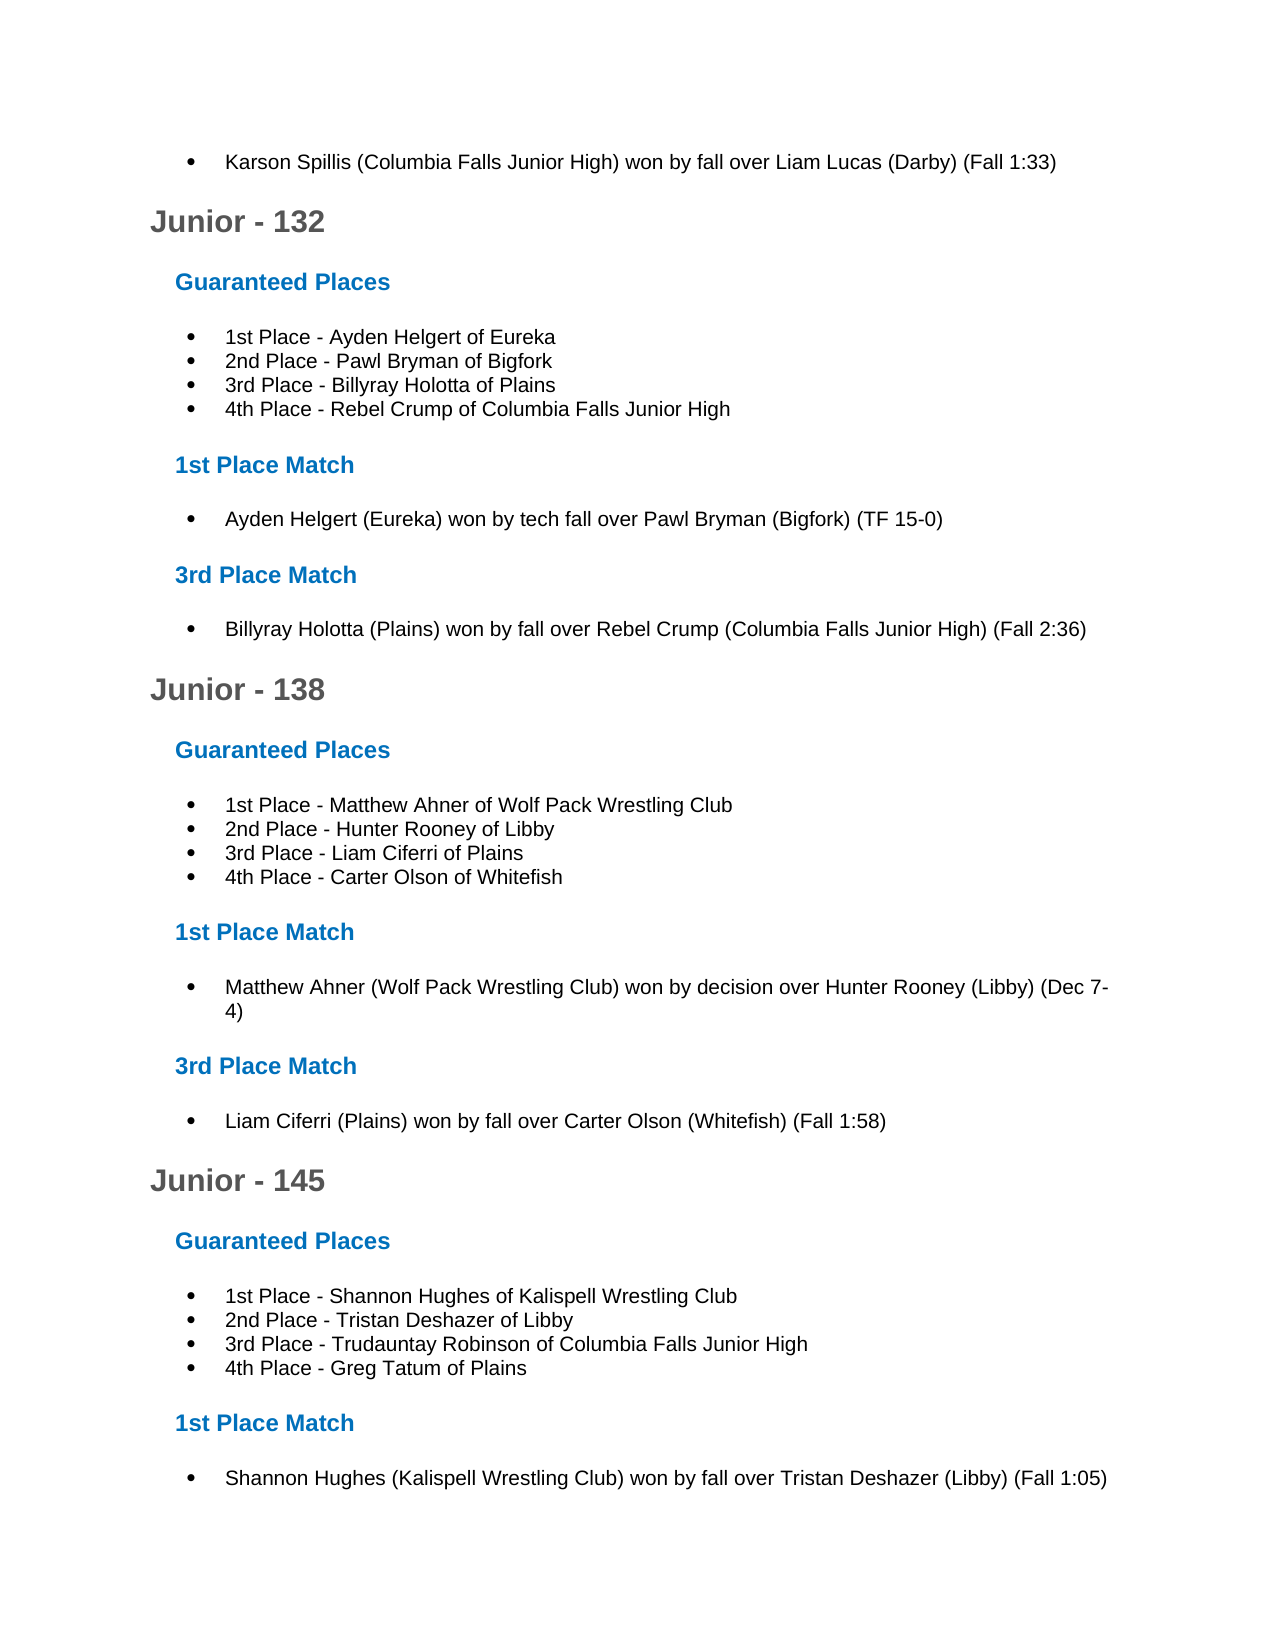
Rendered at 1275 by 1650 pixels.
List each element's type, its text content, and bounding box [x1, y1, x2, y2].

text Guaranteed Places [175, 736, 1125, 763]
list 3rd Place - Liam Ciferri of Plains [187, 841, 1125, 864]
text 1st Place Match [175, 918, 1125, 945]
text 3rd Place Match [175, 1052, 1125, 1079]
text Guaranteed Places [175, 1227, 1125, 1254]
list 3rd Place - Trudauntay Robinson of Columbia Falls Junior High [187, 1332, 1125, 1356]
list Liam Ciferri (Plains) won by fall over Carter Olson (Whitefish) (Fall 1:58) [187, 1108, 1125, 1133]
list Shannon Hughes (Kalispell Wrestling Club) won by fall over Tristan Deshazer (Libby) (Fall 1:05) [187, 1466, 1125, 1490]
text Junior - 145 [150, 1162, 1125, 1198]
text Junior - 132 [150, 203, 1125, 239]
list Billyray Holotta (Plains) won by fall over Rebel Crump (Columbia Falls Junior High) (Fall 2:36) [187, 617, 1125, 641]
list 2nd Place - Hunter Rooney of Libby [187, 816, 1125, 841]
list 2nd Place - Tristan Deshazer of Libby [187, 1308, 1125, 1332]
list Karson Spillis (Columbia Falls Junior High) won by fall over Liam Lucas (Darby) (Fall 1:33) [187, 150, 1125, 174]
list 4th Place - Carter Olson of Whitefish [187, 864, 1125, 889]
list 4th Place - Rebel Crump of Columbia Falls Junior High [187, 397, 1125, 421]
text Guaranteed Places [175, 268, 1125, 296]
list 2nd Place - Pawl Bryman of Bigfork [187, 349, 1125, 373]
list 1st Place - Ayden Helgert of Eureka [187, 325, 1125, 349]
list Ayden Helgert (Eureka) won by tech fall over Pawl Bryman (Bigfork) (TF 15-0) [187, 507, 1125, 531]
text 1st Place Match [175, 451, 1125, 478]
list Matthew Ahner (Wolf Pack Wrestling Club) won by decision over Hunter Rooney (Libby) (Dec 7-4) [187, 974, 1125, 1023]
text 1st Place Match [175, 1409, 1125, 1437]
text 3rd Place Match [175, 561, 1125, 588]
list 1st Place - Shannon Hughes of Kalispell Wrestling Club [187, 1284, 1125, 1308]
list 3rd Place - Billyray Holotta of Plains [187, 373, 1125, 397]
list 1st Place - Matthew Ahner of Wolf Pack Wrestling Club [187, 792, 1125, 816]
text Junior - 138 [150, 671, 1125, 706]
list 4th Place - Greg Tatum of Plains [187, 1356, 1125, 1380]
